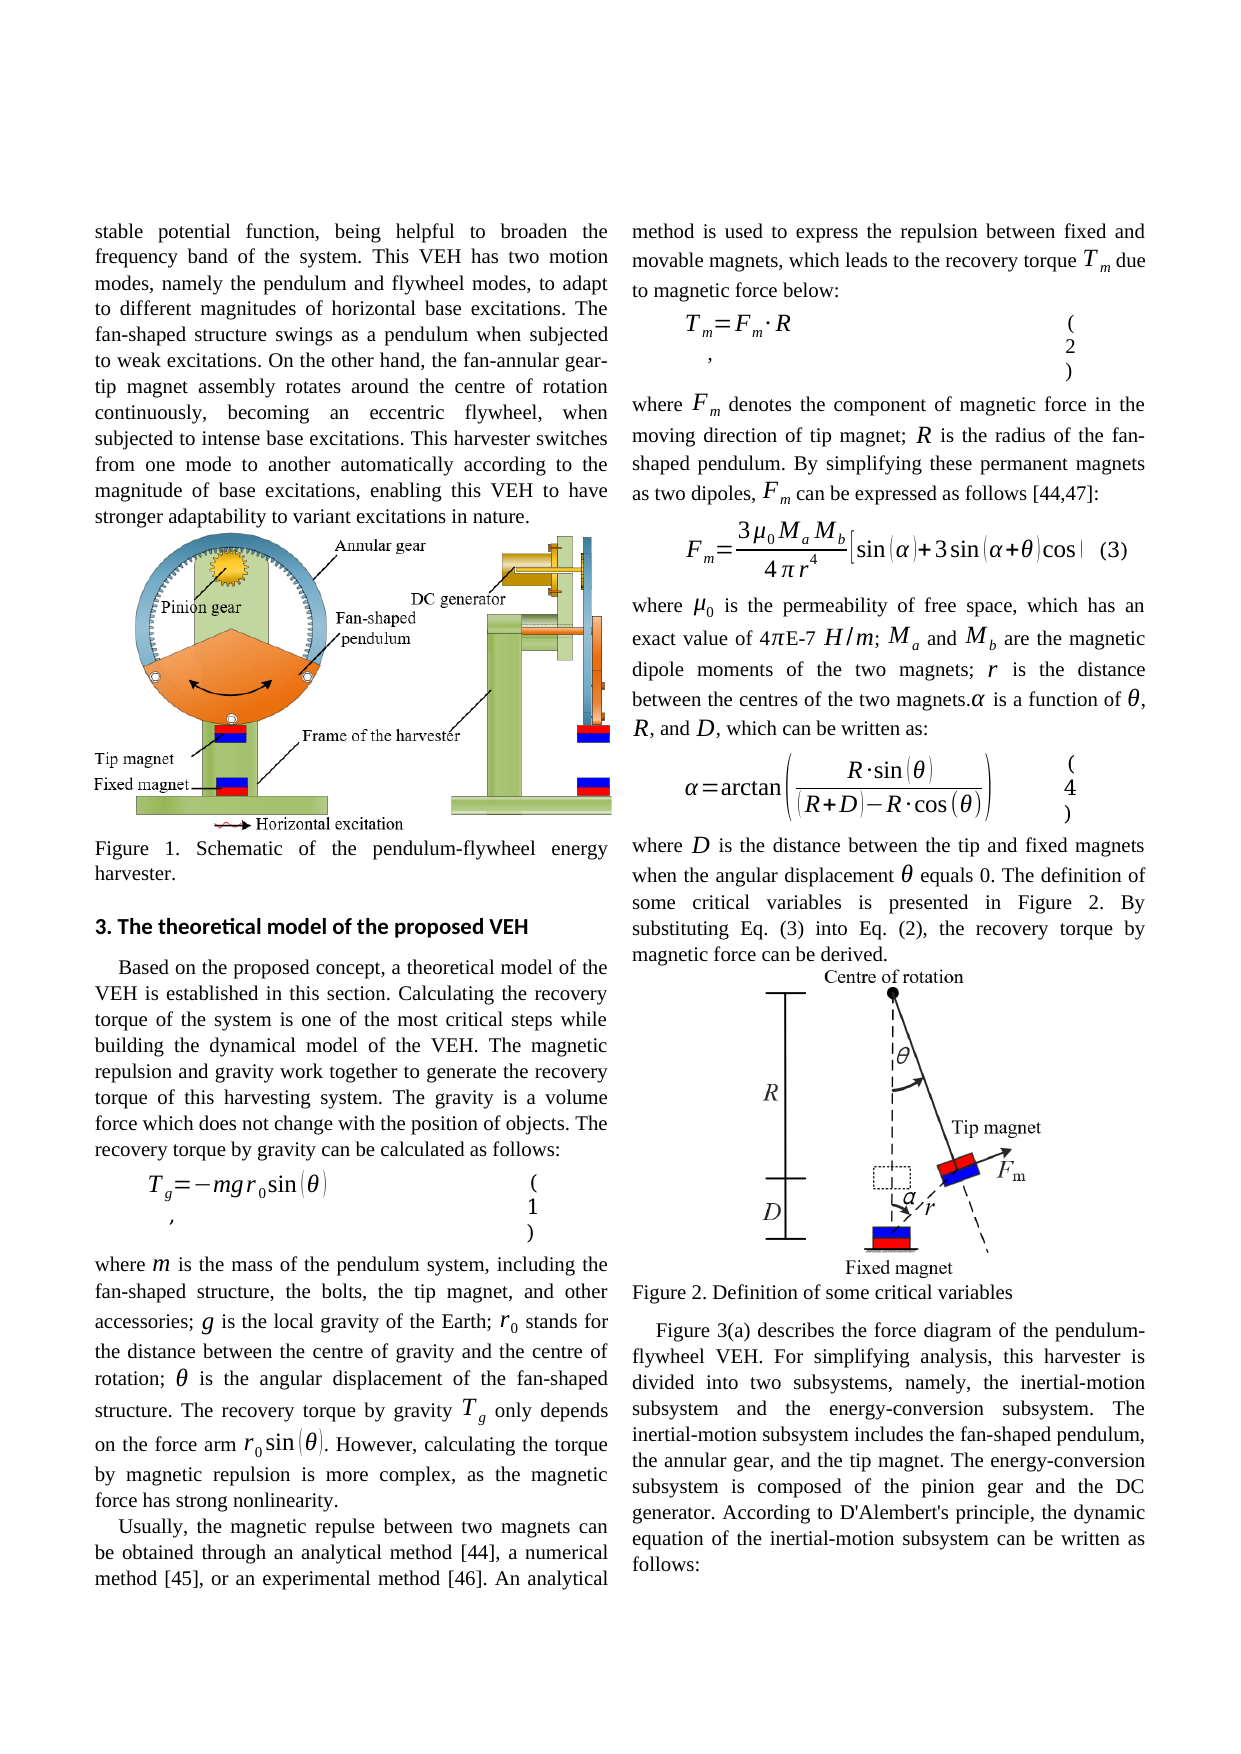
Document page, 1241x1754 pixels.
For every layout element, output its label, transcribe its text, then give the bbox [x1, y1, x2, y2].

table_header (3) [1081, 510, 1146, 589]
table_header [632, 510, 1081, 589]
text Based on the proposed concept, a theoretical model of the VEH is established in this section. Calculating the recovery torque of the system is one of the most critical steps while building the dynamical model of the VEH. The magnetic repulsion and gravity work together to generate the recovery torque of this harvesting system. The gravity is a volume force which does not change with the position of objects. The recovery torque by gravity can be calculated as follows: [94, 955, 608, 1161]
text Figure 2. Definition of some critical variables [632, 1280, 1146, 1304]
text where denotes the component of magnetic force in the moving direction of tip magnet; is the radius of the fan-shaped pendulum. By simplifying these permanent magnets as two dipoles, can be expressed as follows [44,47]: [632, 388, 1146, 508]
text 3. The theoretical model of the proposed VEH [94, 912, 608, 940]
picture [94, 529, 612, 834]
table_header (4) [1053, 744, 1146, 831]
text Usually, the magnetic repulse between two magnets can be obtained through an analytical method [44], a numerical method [45], or an experimental method [46]. An analytical method is used to express the repulsion between fixed and movable magnets, which leads to the recovery torque due to magnetic force below: [94, 1514, 608, 1590]
table_header , [632, 304, 1054, 388]
text where is the distance between the tip and fixed magnets when the angular displacement equals 0. The definition of some critical variables is presented in Figure 2. By substituting Eq. (3) into Eq. (2), the recovery torque by magnetic force can be derived. [632, 831, 1146, 966]
text Usually, the magnetic repulse between two magnets can be obtained through an analytical method [44], a numerical method [45], or an experimental method [46]. An analytical method is used to express the repulsion between fixed and movable magnets, which leads to the recovery torque due to magnetic force below: [632, 218, 1146, 302]
text where is the permeability of free space, which has an exact value of 4E-7 ; and are the magnetic dipole moments of the two magnets; is the distance between the centres of the two magnets. is a function of , , and , which can be written as: [632, 589, 1146, 742]
text Figure 1. Schematic of the pendulum-flywheel energy harvester. [94, 835, 608, 885]
text Figure 3(a) describes the force diagram of the pendulum-flywheel VEH. For simplifying analysis, this harvester is divided into two subsystems, namely, the inertial-motion subsystem and the energy-conversion subsystem. The inertial-motion subsystem includes the fan-shaped pendulum, the annular gear, and the tip magnet. The energy-conversion subsystem is composed of the pinion gear and the DC generator. According to D'Alembert's principle, the dynamic equation of the inertial-motion subsystem can be written as follows: [632, 1318, 1146, 1576]
table_header (2) [1054, 304, 1146, 388]
table_header , [95, 1163, 515, 1250]
text where is the mass of the pendulum system, including the fan-shaped structure, the bolts, the tip magnet, and other accessories; is the local gravity of the Earth; stands for the distance between the centre of gravity and the centre of rotation; is the angular displacement of the fan-shaped structure. The recovery torque by gravity only depends on the force arm . However, calculating the torque by magnetic repulsion is more complex, as the magnetic force has strong nonlinearity. [94, 1250, 608, 1512]
picture [760, 968, 1042, 1279]
table_header [632, 744, 1052, 831]
table_header (1) [515, 1163, 608, 1250]
